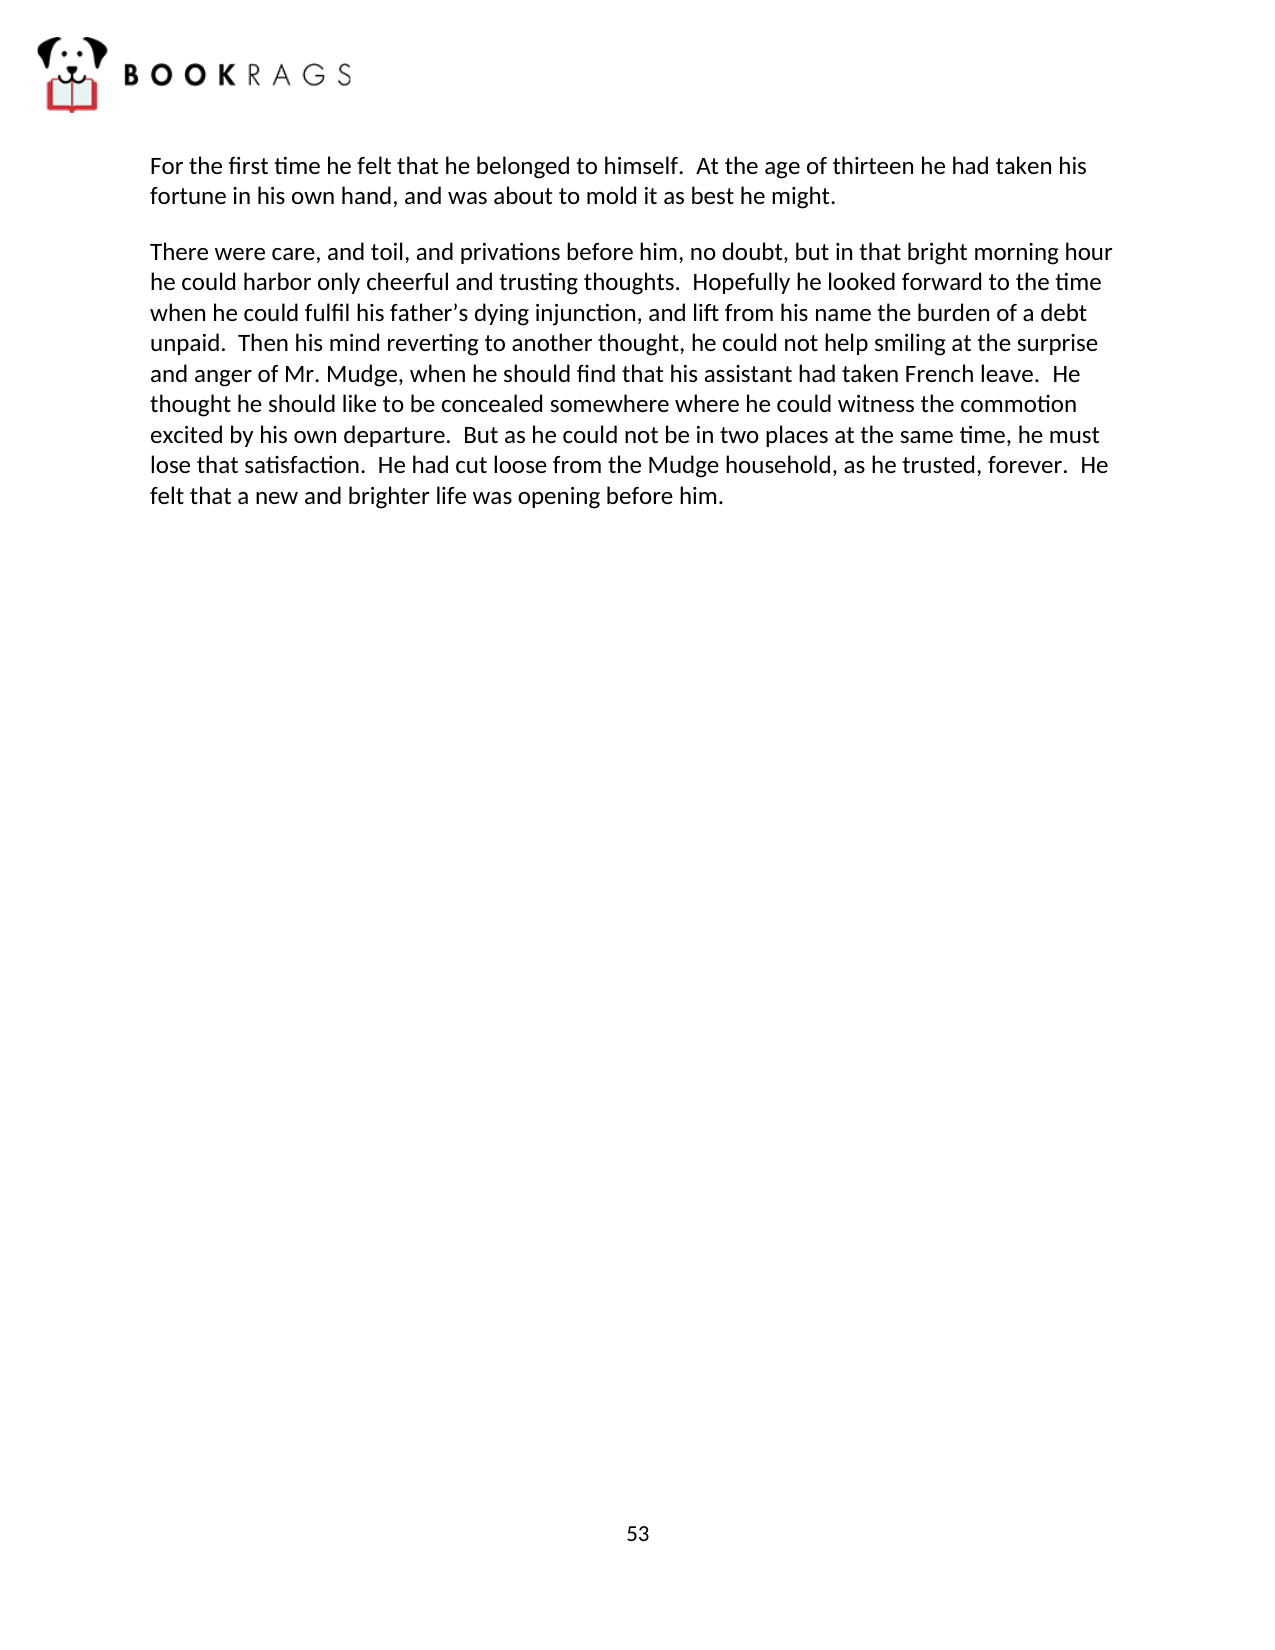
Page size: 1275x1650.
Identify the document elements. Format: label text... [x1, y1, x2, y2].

text There were care, and toil, and privations before him, no doubt, but in that bright morning hour he could harbor only cheerful and trusting thoughts. Hopefully he looked forward to the time when he could fulfil his father’s dying injunction, and lift from his name the burden of a debt unpaid. Then his mind reverting to another thought, he could not help smiling at the surprise and anger of Mr. Mudge, when he should find that his assistant had taken French leave. He thought he should like to be concealed somewhere where he could witness the commotion excited by his own departure. But as he could not be in two places at the same time, he must lose that satisfaction. He had cut loose from the Mudge household, as he trusted, forever. He felt that a new and brighter life was opening before him. [150, 236, 1125, 511]
picture [37, 37, 351, 113]
text For the first time he felt that he belonged to himself. At the age of thirteen he had taken his fortune in his own hand, and was about to mold it as best he might. [150, 150, 1125, 211]
